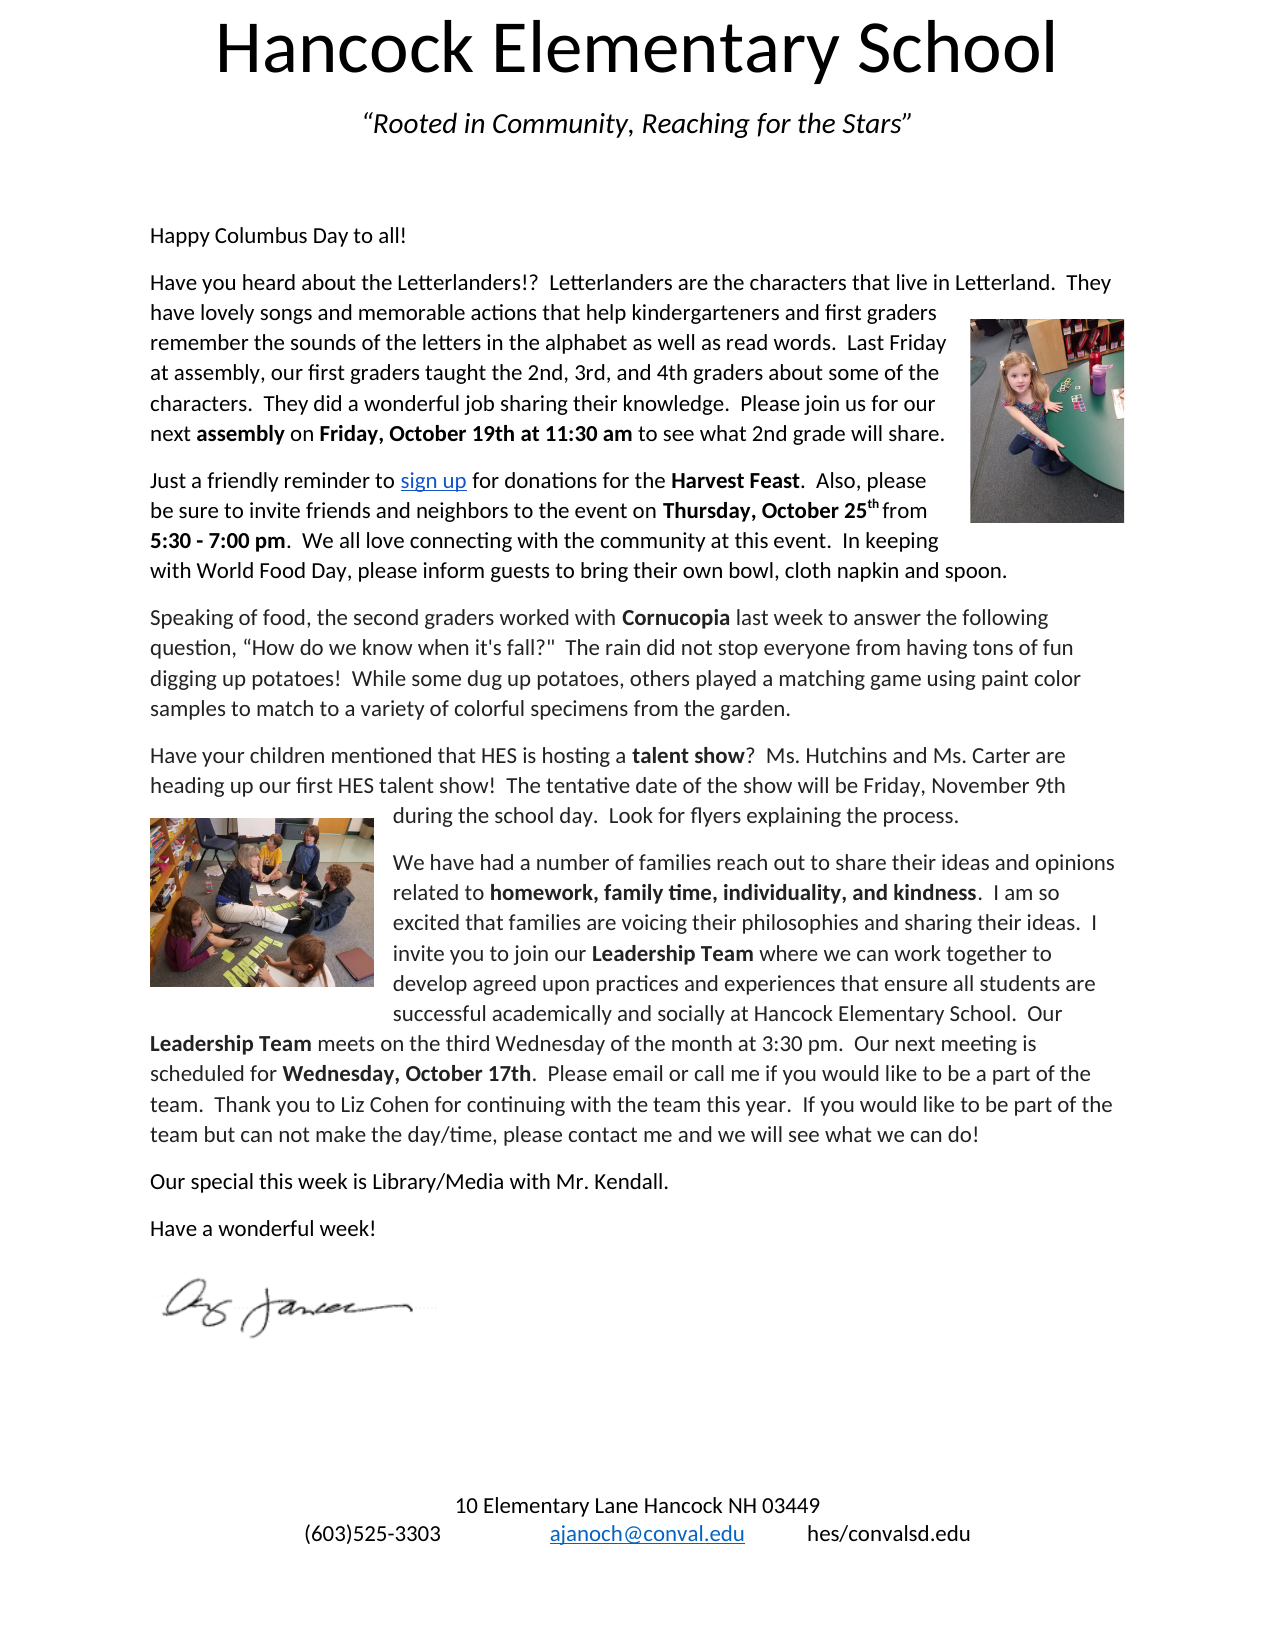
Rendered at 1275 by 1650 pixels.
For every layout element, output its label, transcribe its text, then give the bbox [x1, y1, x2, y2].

picture [150, 1258, 442, 1356]
text Have a wonderful week! [150, 1214, 1125, 1242]
text Just a friendly reminder to sign up for donations for the Harvest Feast. Also, please be sure to invite friends and neighbors to the event on Thursday, October 25th from 5:30 - 7:00 pm. We all love connecting with the community at this event. In keeping with World Food Day, please inform guests to bring their own bowl, cloth napkin and spoon. [150, 466, 1125, 584]
text Have your children mentioned that HES is hosting a talent show? Ms. Hutchins and Ms. Carter are heading up our first HES talent show! The tentative date of the show will be Friday, November 9th during the school day. Look for flyers explaining the process. [150, 741, 1125, 829]
text Speaking of food, the second graders worked with Cornucopia last week to answer the following question, “How do we know when it's fall?" The rain did not stop everyone from having tons of fun digging up potatoes! While some dug up potatoes, others played a matching game using paint color samples to match to a variety of colorful specimens from the garden. [150, 603, 1125, 722]
text We have had a number of families reach out to share their ideas and opinions related to homework, family time, individuality, and kindness. I am so excited that families are voicing their philosophies and sharing their ideas. I invite you to join our Leadership Team where we can work together to develop agreed upon practices and experiences that ensure all students are successful academically and socially at Hancock Elementary School. Our Leadership Team meets on the third Wednesday of the month at 3:30 pm. Our next meeting is scheduled for Wednesday, October 17th. Please email or call me if you would like to be a part of the team. Thank you to Liz Cohen for continuing with the team this year. If you would like to be part of the team but can not make the day/time, please contact me and we will see what we can do! [150, 848, 1125, 1148]
text Have you heard about the Letterlanders!? Letterlanders are the characters that live in Letterland. They have lovely songs and memorable actions that help kindergarteners and first graders remember the sounds of the letters in the alphabet as well as read words. Last Friday at assembly, our first graders taught the 2nd, 3rd, and 4th graders about some of the characters. They did a wonderful job sharing their knowledge. Please join us for our next assembly on Friday, October 19th at 11:30 am to see what 2nd grade will share. [150, 268, 1125, 447]
picture [150, 818, 374, 987]
picture [970, 319, 1125, 523]
text Happy Columbus Day to all! [150, 221, 1125, 249]
text Our special this week is Library/Media with Mr. Kendall. [150, 1167, 1125, 1195]
